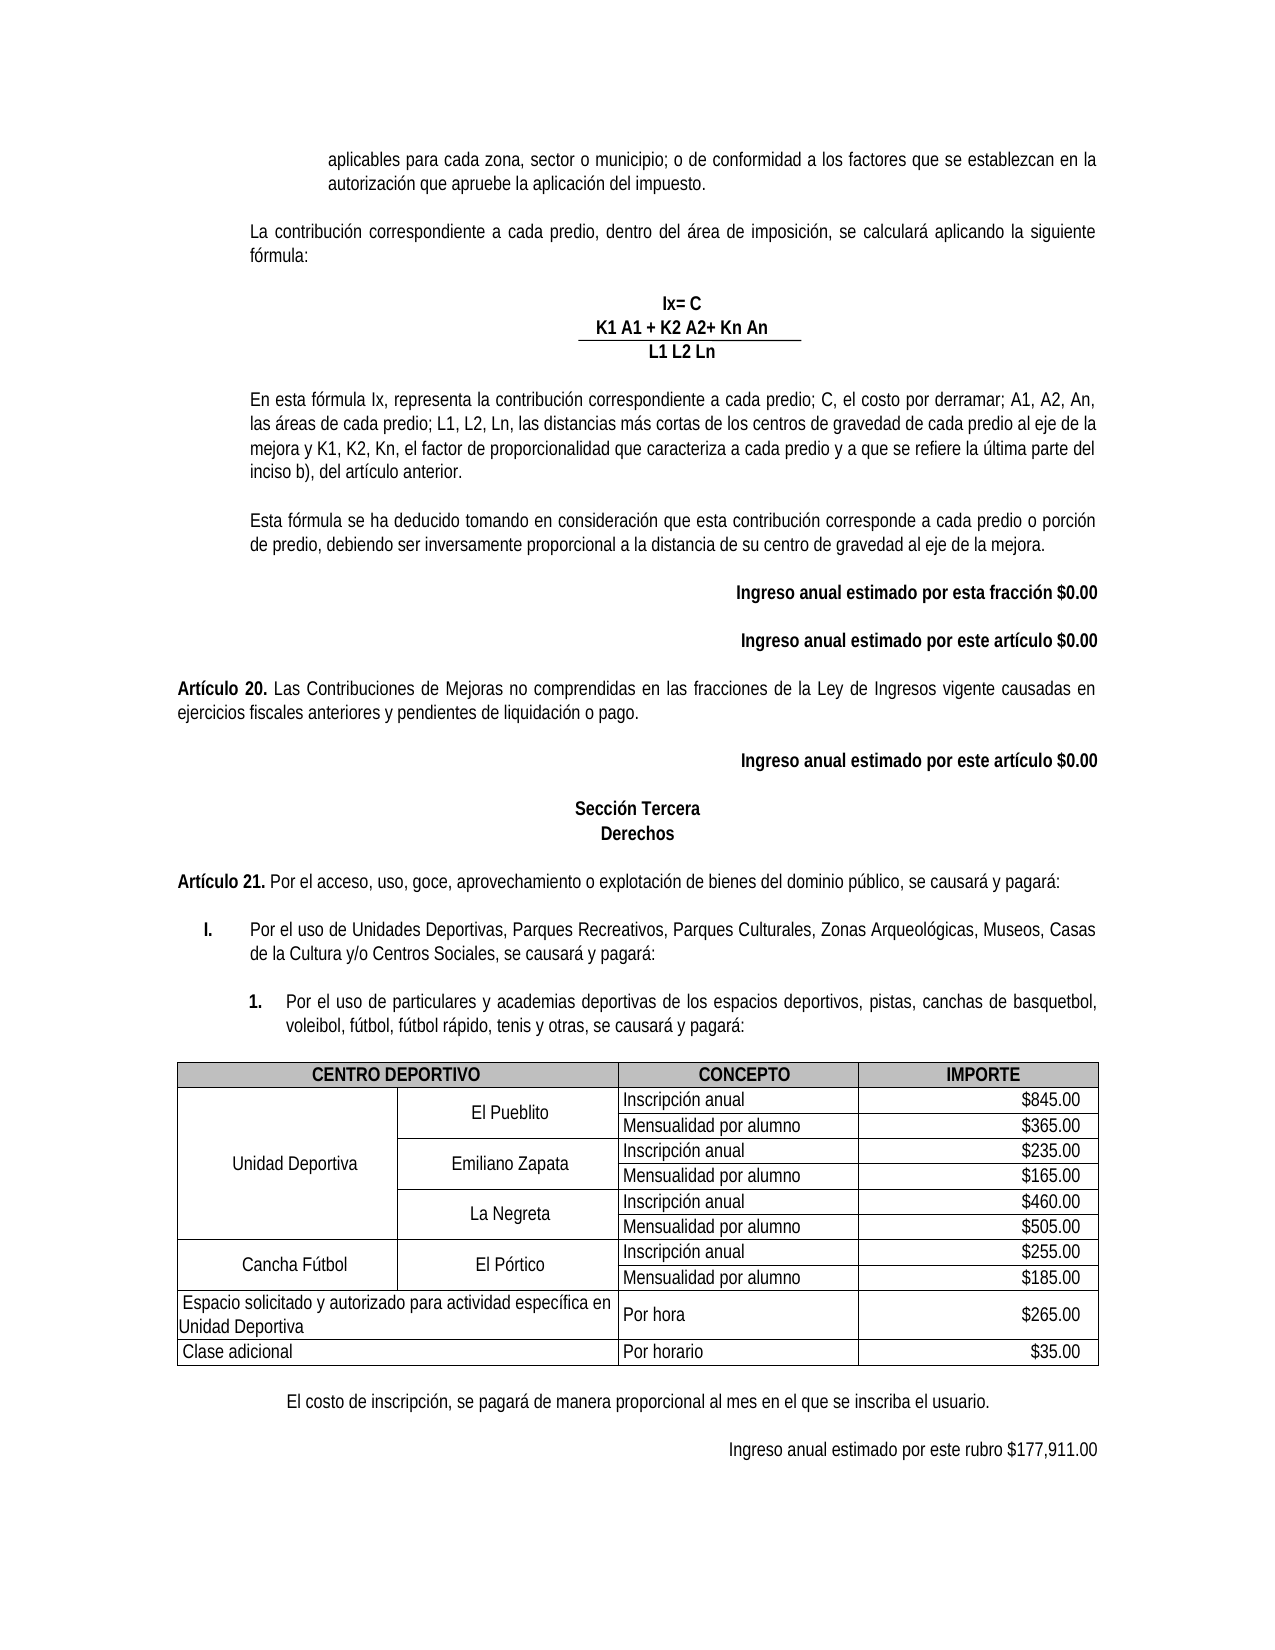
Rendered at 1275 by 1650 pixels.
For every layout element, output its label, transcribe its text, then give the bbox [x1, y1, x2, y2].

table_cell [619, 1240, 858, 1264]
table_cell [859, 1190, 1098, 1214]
text Artículo 21. Por el acceso, uso, goce, aprovechamiento o explotación de bienes del dominio público, se causará y pagará: [177, 869, 1098, 892]
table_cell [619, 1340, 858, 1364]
text El costo de inscripción, se pagará de manera proporcional al mes en el que se inscriba el usuario. [286, 1389, 1098, 1412]
text Ix= C [266, 292, 1098, 315]
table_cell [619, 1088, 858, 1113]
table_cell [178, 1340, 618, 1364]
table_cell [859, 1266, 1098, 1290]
text Ingreso anual estimado por este artículo $0.00 [174, 749, 1098, 772]
text Derechos [177, 821, 1098, 844]
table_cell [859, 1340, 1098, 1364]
text Ingreso anual estimado por esta fracción $0.00 [174, 581, 1098, 603]
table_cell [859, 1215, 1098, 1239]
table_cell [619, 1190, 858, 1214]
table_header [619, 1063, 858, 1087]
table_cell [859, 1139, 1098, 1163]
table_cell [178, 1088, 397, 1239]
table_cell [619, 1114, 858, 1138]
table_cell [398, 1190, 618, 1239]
text La contribución correspondiente a cada predio, dentro del área de imposición, se calculará aplicando la siguiente fórmula: [250, 220, 1098, 267]
text Ingreso anual estimado por este rubro $177,911.00 [174, 1438, 1098, 1460]
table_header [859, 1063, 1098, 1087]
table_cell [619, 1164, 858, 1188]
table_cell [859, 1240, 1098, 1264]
text K1 A1 + K2 A2+ Kn An [266, 316, 1098, 339]
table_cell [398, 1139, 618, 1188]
text Sección Tercera [177, 797, 1098, 820]
list Por el uso de Unidades Deportivas, Parques Recreativos, Parques Culturales, Zonas Arqueológicas, Museos, Casas de la Cultura y/o Centros Sociales, se causará y pagará: [213, 918, 1098, 964]
text Ingreso anual estimado por este artículo $0.00 [174, 629, 1098, 652]
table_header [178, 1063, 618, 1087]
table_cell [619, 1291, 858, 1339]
text En esta fórmula Ix, representa la contribución correspondiente a cada predio; C, el costo por derramar; A1, A2, An, las áreas de cada predio; L1, L2, Ln, las distancias más cortas de los centros de gravedad de cada predio al eje de la mejora y K1, K2, Kn, el factor de proporcionalidad que caracteriza a cada predio y a que se refiere la última parte del inciso b), del artículo anterior. [250, 388, 1098, 483]
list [291, 148, 1098, 194]
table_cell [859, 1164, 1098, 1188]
text Esta fórmula se ha deducido tomando en consideración que esta contribución corresponde a cada predio o porción de predio, debiendo ser inversamente proporcional a la distancia de su centro de gravedad al eje de la mejora. [250, 508, 1098, 555]
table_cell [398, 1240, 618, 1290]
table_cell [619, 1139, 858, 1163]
text Artículo 20. Las Contribuciones de Mejoras no comprendidas en las fracciones de la Ley de Ingresos vigente causadas en ejercicios fiscales anteriores y pendientes de liquidación o pago. [177, 677, 1098, 724]
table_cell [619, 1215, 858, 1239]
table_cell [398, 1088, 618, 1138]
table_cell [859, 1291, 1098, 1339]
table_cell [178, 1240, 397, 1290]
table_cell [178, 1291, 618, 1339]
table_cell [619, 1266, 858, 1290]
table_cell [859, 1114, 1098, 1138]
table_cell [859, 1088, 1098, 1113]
list Por el uso de particulares y academias deportivas de los espacios deportivos, pistas, canchas de basquetbol, voleibol, fútbol, fútbol rápido, tenis y otras, se causará y pagará: [249, 990, 1098, 1037]
text L1 L2 Ln [266, 340, 1098, 363]
